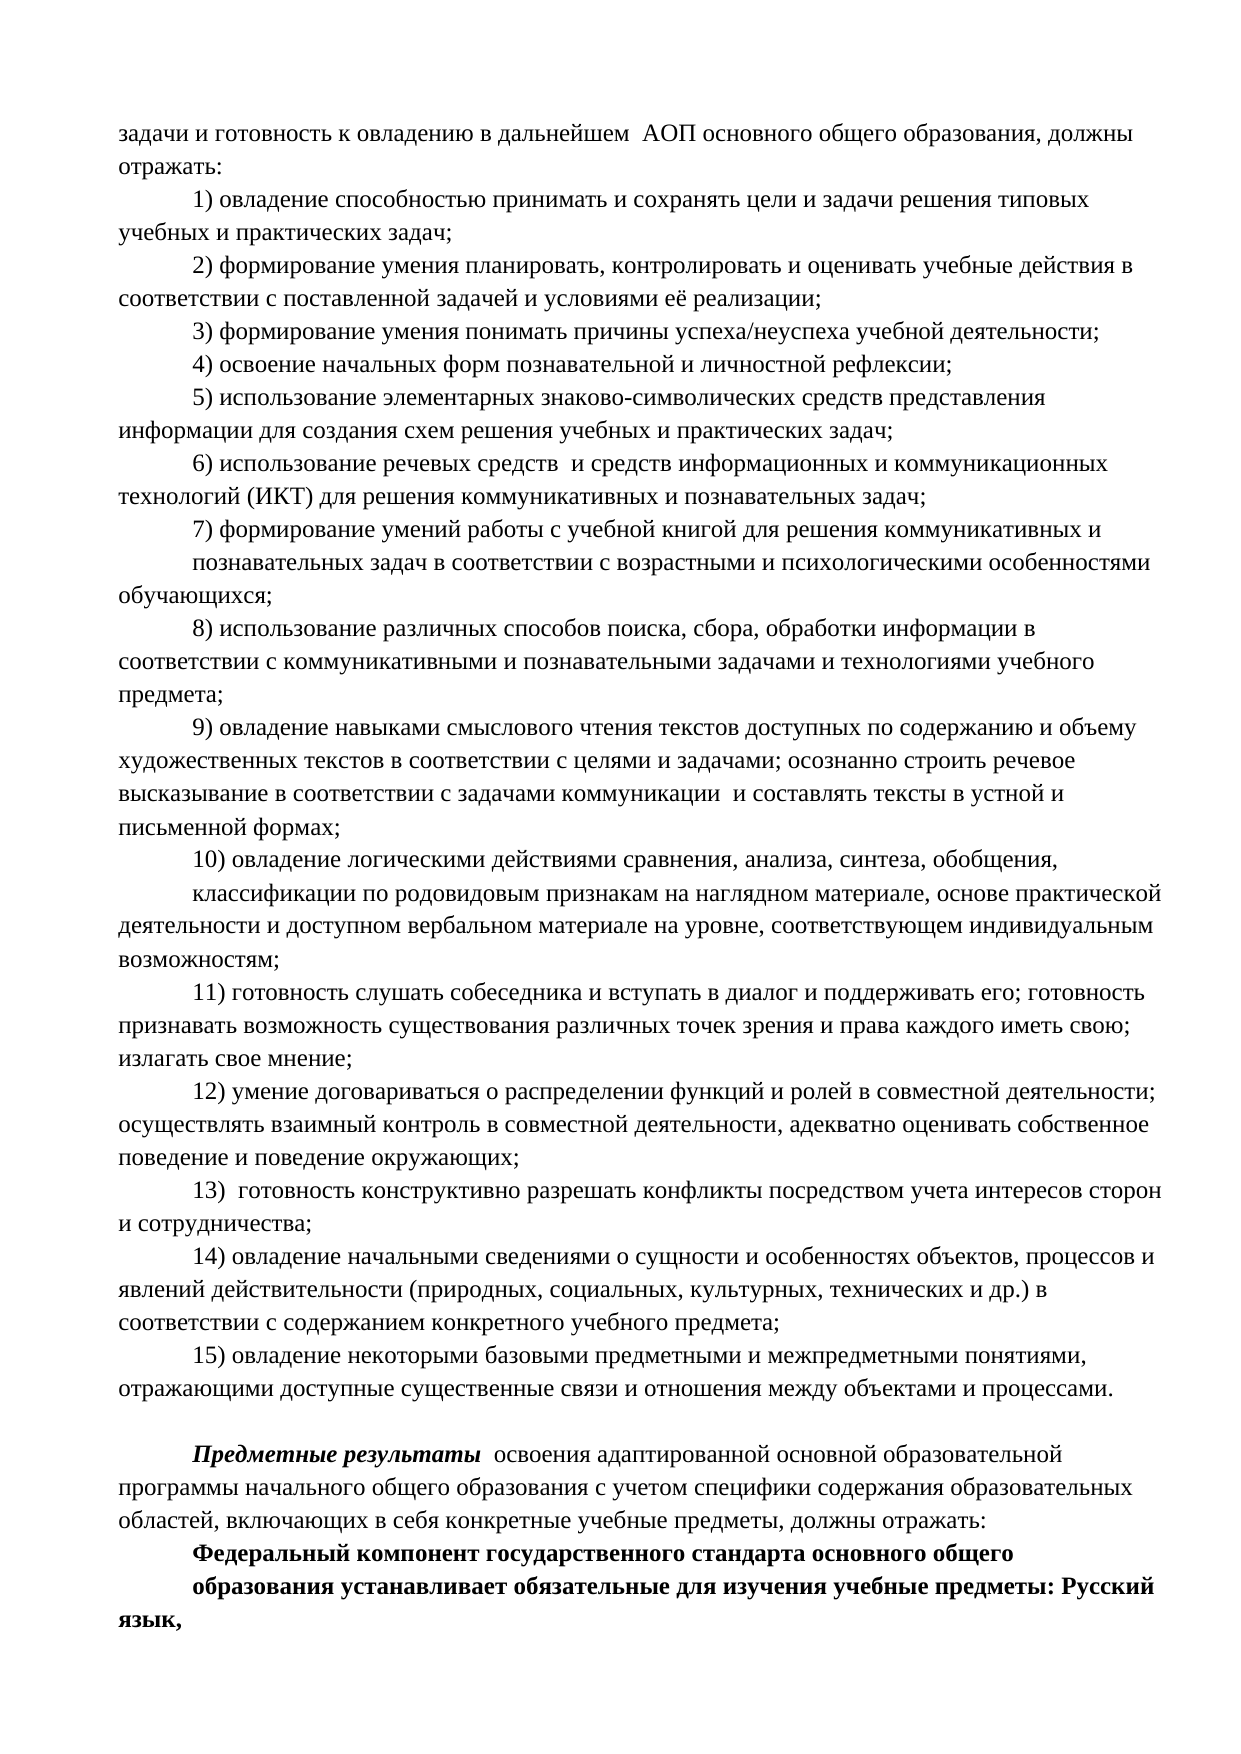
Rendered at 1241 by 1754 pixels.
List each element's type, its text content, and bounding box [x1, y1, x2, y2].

text 12) умение договариваться о распределении функций и ролей в совместной деятельности; осуществлять взаимный контроль в совместной деятельности, адекватно оценивать собственное поведение и поведение окружающих; [118, 1076, 1167, 1171]
text 8) использование различных способов поиска, сбора, обработки информации в соответствии с коммуникативными и познавательными задачами и технологиями учебного предмета; [118, 613, 1167, 708]
text Федеральный компонент государственного стандарта основного общего [118, 1538, 1167, 1567]
text 3) формирование умения понимать причины успеха/неуспеха учебной деятельности; [118, 316, 1167, 345]
text 7) формирование умений работы с учебной книгой для решения коммуникативных и [118, 514, 1167, 543]
text Предметные результаты освоения адаптированной основной образовательной программы начального общего образования с учетом специфики содержания образовательных областей, включающих в себя конкретные учебные предметы, должны отражать: [118, 1439, 1167, 1534]
text 14) овладение начальными сведениями о сущности и особенностях объектов, процессов и явлений действительности (природных, социальных, культурных, технических и др.) в соответствии с содержанием конкретного учебного предмета; [118, 1241, 1167, 1336]
text 4) освоение начальных форм познавательной и личностной рефлексии; [118, 349, 1167, 378]
text 2) формирование умения планировать, контролировать и оценивать учебные действия в соответствии с поставленной задачей и условиями её реализации; [118, 250, 1167, 312]
text познавательных задач в соответствии с возрастными и психологическими особенностями обучающихся; [118, 547, 1167, 609]
text классификации по родовидовым признакам на наглядном материале, основе практической деятельности и доступном вербальном материале на уровне, соответствующем индивидуальным возможностям; [118, 878, 1167, 972]
text образования устанавливает обязательные для изучения учебные предметы: Русский язык, [118, 1571, 1167, 1633]
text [118, 118, 1167, 180]
text 15) овладение некоторыми базовыми предметными и межпредметными понятиями, отражающими доступные существенные связи и отношения между объектами и процессами. [118, 1340, 1167, 1402]
text 13) готовность конструктивно разрешать конфликты посредством учета интересов сторон и сотрудничества; [118, 1175, 1167, 1237]
text 6) использование речевых средств и средств информационных и коммуникационных технологий (ИКТ) для решения коммуникативных и познавательных задач; [118, 448, 1167, 510]
text 9) овладение навыками смыслового чтения текстов доступных по содержанию и объему художественных текстов в соответствии с целями и задачами; осознанно строить речевое высказывание в соответствии с задачами коммуникации и составлять тексты в устной и письменной формах; [118, 712, 1167, 840]
text 5) использование элементарных знаково-символических средств представления информации для создания схем решения учебных и практических задач; [118, 382, 1167, 444]
text 10) овладение логическими действиями сравнения, анализа, синтеза, обобщения, [118, 844, 1167, 873]
text 1) овладение способностью принимать и сохранять цели и задачи решения типовых учебных и практических задач; [118, 184, 1167, 246]
text 11) готовность слушать собеседника и вступать в диалог и поддерживать его; готовность признавать возможность существования различных точек зрения и права каждого иметь свою; излагать свое мнение; [118, 977, 1167, 1071]
